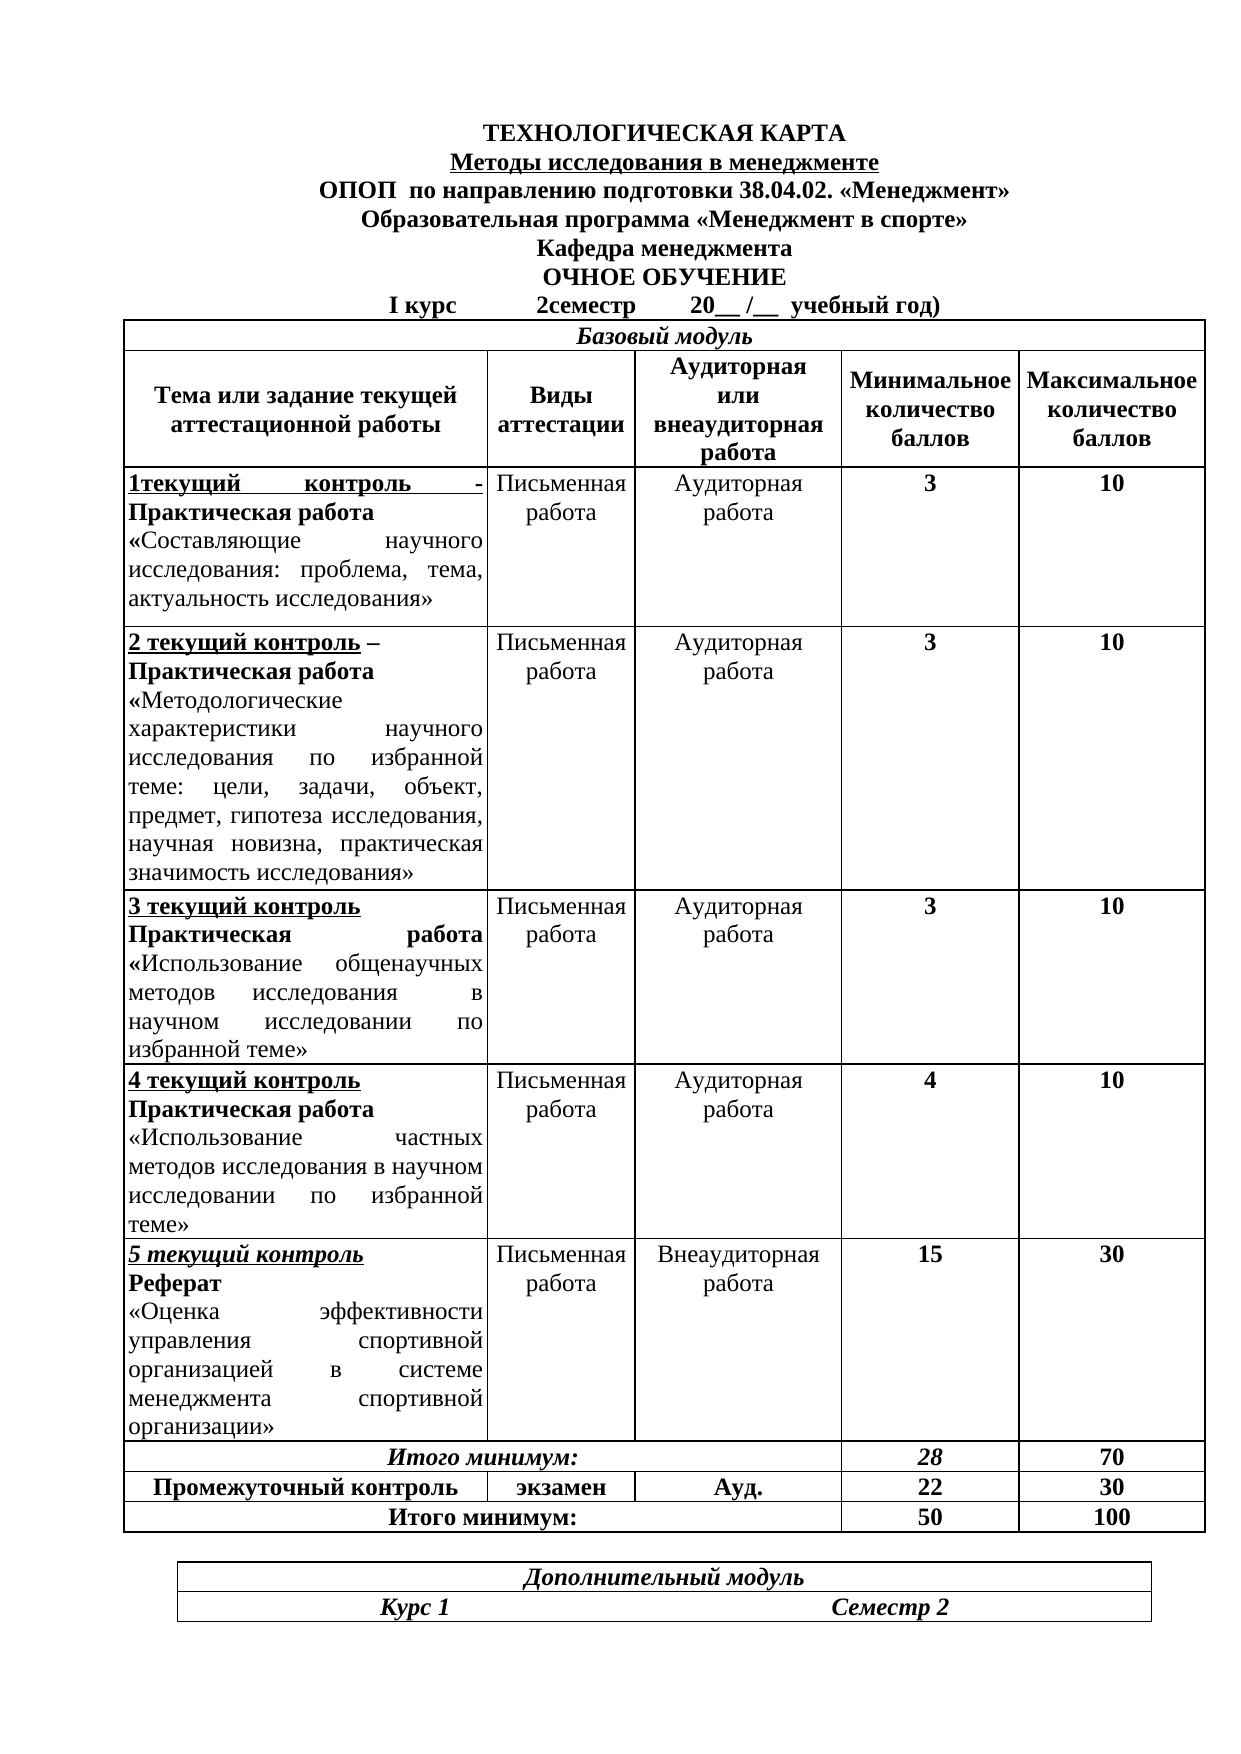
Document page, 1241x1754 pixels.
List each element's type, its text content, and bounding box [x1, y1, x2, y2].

table_cell 4 [842, 1065, 1018, 1237]
text I курс 2семестр 20__ /__ учебный год) [177, 291, 1152, 319]
table_cell Ауд. [636, 1472, 841, 1501]
table_cell 10 [1020, 627, 1204, 889]
table_cell 100 [1020, 1502, 1204, 1531]
table_cell 10 [1020, 891, 1204, 1063]
table_cell 28 [842, 1442, 1018, 1471]
table_cell Аудиторная или внеаудиторная работа [636, 351, 841, 466]
table_cell экзамен [488, 1472, 634, 1501]
text Методы исследования в менеджменте [177, 147, 1152, 176]
table_cell Максимальное количество баллов [1020, 351, 1204, 466]
table_cell Внеаудиторная работа [636, 1239, 841, 1440]
table_cell Аудиторная работа [636, 1065, 841, 1237]
table_cell 1текущий контроль - Практическая работа «Составляющие научного исследования: проблема, тема, актуальность исследования» [125, 468, 487, 626]
table_cell Письменная работа [488, 627, 634, 889]
text ОЧНОЕ ОБУЧЕНИЕ [177, 262, 1152, 291]
table_cell 3 [842, 627, 1018, 889]
table_cell Тема или задание текущей аттестационной работы [125, 351, 487, 466]
table_cell 3 [842, 891, 1018, 1063]
table_cell 15 [842, 1239, 1018, 1440]
table_cell 5 текущий контроль Реферат «Оценка эффективности управления спортивной организацией в системе менеджмента спортивной организации» [125, 1239, 487, 1440]
table_cell 4 текущий контроль Практическая работа «Использование частных методов исследования в научном исследовании по избранной теме» [125, 1065, 487, 1237]
table_cell Курс 1 Семестр 2 [178, 1592, 1151, 1621]
text Кафедра менеджмента [177, 233, 1152, 262]
table_cell Итого минимум: [125, 1502, 841, 1531]
table_cell Аудиторная работа [636, 891, 841, 1063]
text ОПОП по направлению подготовки 38.04.02. «Менеджмент» [177, 176, 1152, 204]
table_cell 3 [842, 468, 1018, 626]
table_cell Итого минимум: [125, 1442, 841, 1471]
table_header Базовый модуль [125, 321, 1204, 350]
table_cell Письменная работа [488, 1065, 634, 1237]
table_cell 30 [1020, 1472, 1204, 1501]
table_cell 50 [842, 1502, 1018, 1531]
text ТЕХНОЛОГИЧЕСКАЯ КАРТА [177, 118, 1152, 147]
table_cell Аудиторная работа [636, 468, 841, 626]
table_cell Минимальное количество баллов [842, 351, 1018, 466]
table_cell 30 [1020, 1239, 1204, 1440]
table_cell Письменная работа [488, 468, 634, 626]
table_cell 70 [1020, 1442, 1204, 1471]
text Образовательная программа «Менеджмент в спорте» [177, 204, 1152, 233]
table_cell Письменная работа [488, 891, 634, 1063]
table_cell Письменная работа [488, 1239, 634, 1440]
table_cell Аудиторная работа [636, 627, 841, 889]
table_cell 10 [1020, 468, 1204, 626]
table_cell Промежуточный контроль [125, 1472, 487, 1501]
table_cell 3 текущий контроль Практическая работа «Использование общенаучных методов исследования в научном исследовании по избранной теме» [125, 891, 487, 1063]
table_cell 22 [842, 1472, 1018, 1501]
table_cell 10 [1020, 1065, 1204, 1237]
table_cell 2 текущий контроль – Практическая работа «Методологические характеристики научного исследования по избранной теме: цели, задачи, объект, предмет, гипотеза исследования, научная новизна, практическая значимость исследования» [125, 627, 487, 889]
table_cell Виды аттестации [488, 351, 634, 466]
table_header Дополнительный модуль [178, 1563, 1151, 1591]
